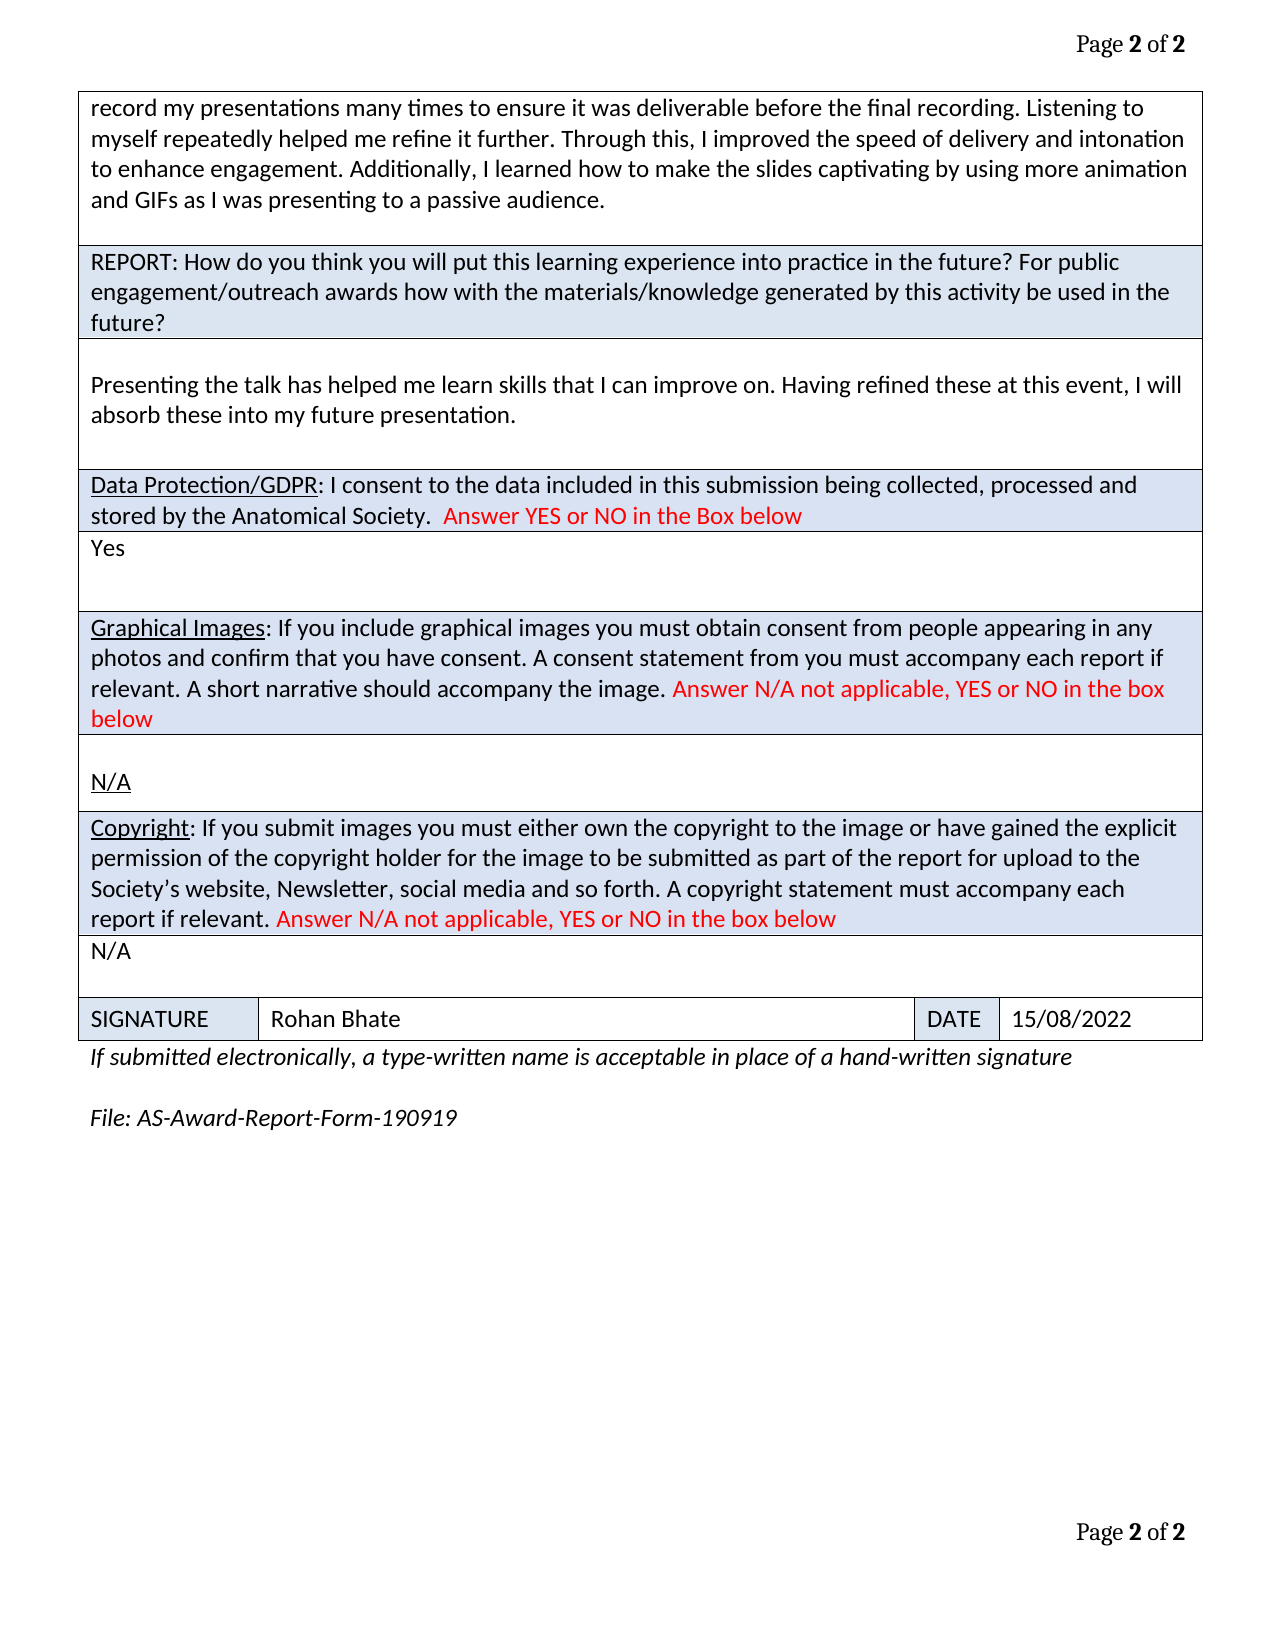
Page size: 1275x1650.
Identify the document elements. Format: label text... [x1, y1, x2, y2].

table_cell N/A [79, 936, 1202, 997]
table_cell Graphical Images: If you include graphical images you must obtain consent from people appearing in any photos and confirm that you have consent. A consent statement from you must accompany each report if relevant. A short narrative should accompany the image. Answer N/A not applicable, YES or NO in the box below [79, 612, 1202, 734]
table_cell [79, 92, 1202, 245]
table_cell Data Protection/GDPR: I consent to the data included in this submission being collected, processed and stored by the Anatomical Society. Answer YES or NO in the Box below [79, 470, 1202, 531]
text File: AS-Award-Report-Form-190919 [90, 1102, 1185, 1133]
table_cell Rohan Bhate [259, 998, 914, 1040]
table_cell N/A [79, 735, 1202, 811]
text If submitted electronically, a type-written name is acceptable in place of a hand-written signature [90, 1041, 1185, 1072]
table_cell REPORT: How do you think you will put this learning experience into practice in the future? For public engagement/outreach awards how with the materials/knowledge generated by this activity be used in the future? [79, 246, 1202, 337]
table_cell Copyright: If you submit images you must either own the copyright to the image or have gained the explicit permission of the copyright holder for the image to be submitted as part of the report for upload to the Society’s website, Newsletter, social media and so forth. A copyright statement must accompany each report if relevant. Answer N/A not applicable, YES or NO in the box below [79, 812, 1202, 934]
table_cell Yes [79, 532, 1202, 611]
table_cell DATE [915, 998, 999, 1040]
table_cell Presenting the talk has helped me learn skills that I can improve on. Having refined these at this event, I will absorb these into my future presentation. [79, 339, 1202, 468]
table_cell SIGNATURE [79, 998, 258, 1040]
table_cell 15/08/2022 [1000, 998, 1202, 1040]
